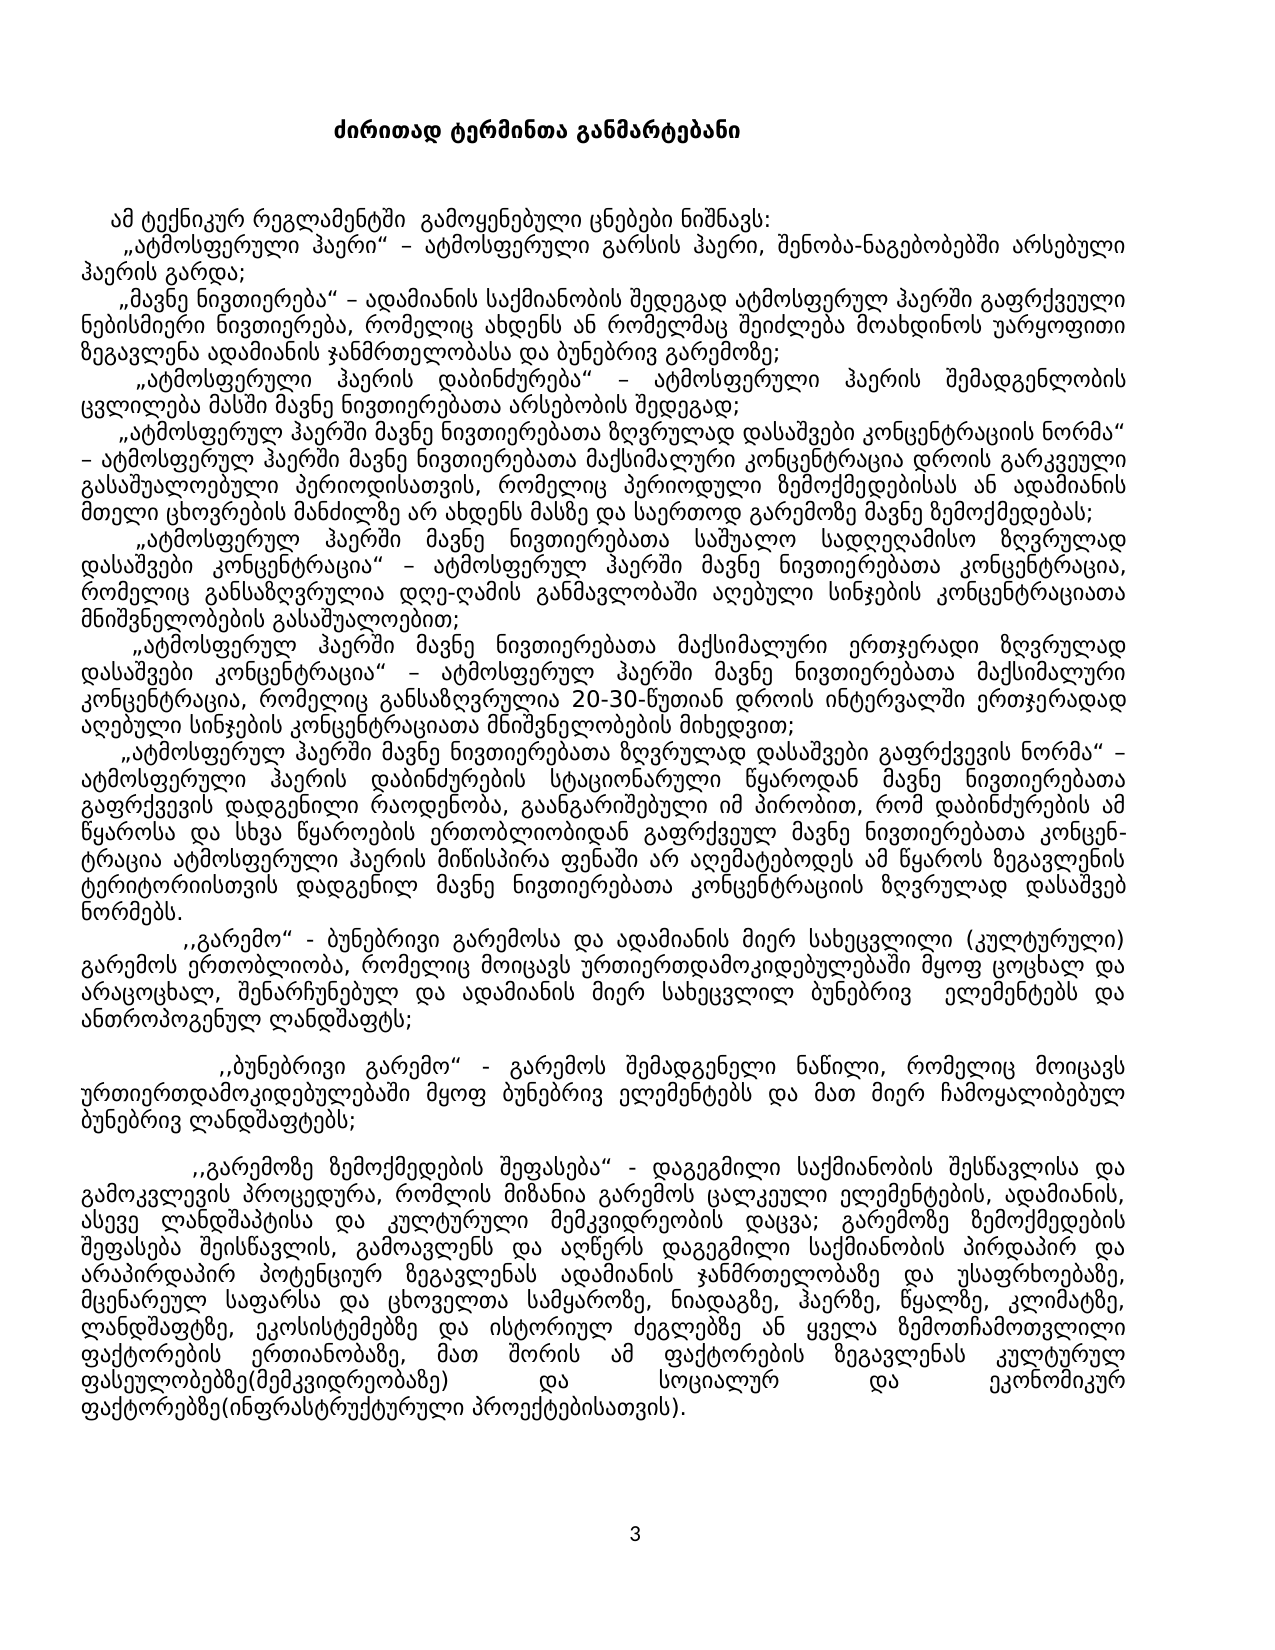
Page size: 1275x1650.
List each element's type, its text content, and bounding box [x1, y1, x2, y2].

text „ატმოსფერულ ჰაერში მავნე ნივთიერებათა ზღვრულად დასაშვები გაფრქვევის ნორმა“ – ატმოსფერული ჰაერის დაბინძურების სტაციონარული წყაროდან მავნე ნივთიერებათა გაფრქვევის დადგენილი რაოდენობა, გაანგარიშებული იმ პირობით, რომ დაბინძურების ამ წყაროსა და სხვა წყაროების ერთობლიობიდან გაფრქვეულ მავნე ნივთიერებათა კონცენტრაცია ატმოსფერული ჰაერის მიწისპირა ფენაში არ აღემატებოდეს ამ წყაროს ზეგავლენის ტერიტორიისთვის დადგენილ მავნე ნივთიერებათა კონცენტრაციის ზღვრულად დასაშვებ ნორმებს. [81, 739, 1127, 926]
text „ატმოსფერული ჰაერის დაბინძურება“ – ატმოსფერული ჰაერის შემადგენლობის ცვლილება მასში მავნე ნივთიერებათა არსებობის შედეგად; [81, 366, 1127, 419]
text ამ ტექნიკურ რეგლამენტში გამოყენებული ცნებები ნიშნავს: [81, 206, 1127, 233]
text ,,გარემო“ - ბუნებრივი გარემოსა და ადამიანის მიერ სახეცვლილი (კულტურული) გარემოს ერთობლიობა, რომელიც მოიცავს ურთიერთდამოკიდებულებაში მყოფ ცოცხალ და არაცოცხალ, შენარჩუნებულ და ადამიანის მიერ სახეცვლილ ბუნებრივ ელემენტებს და ანთროპოგენულ ლანდშაფტს; [81, 926, 1127, 1033]
text ,,გარემოზე ზემოქმედების შეფასება“ - დაგეგმილი საქმიანობის შესწავლისა და გამოკვლევის პროცედურა, რომლის მიზანია გარემოს ცალკეული ელემენტების, ადამიანის, ასევე ლანდშაპტისა და კულტურული მემკვიდრეობის დაცვა; გარემოზე ზემოქმედების შეფასება შეისწავლის, გამოავლენს და აღწერს დაგეგმილი საქმიანობის პირდაპირ და არაპირდაპირ პოტენციურ ზეგავლენას ადამიანის ჯანმრთელობაზე და უსაფრხოებაზე, მცენარეულ საფარსა და ცხოველთა სამყაროზე, ნიადაგზე, ჰაერზე, წყალზე, კლიმატზე, ლანდშაფტზე, ეკოსისტემებზე და ისტორიულ ძეგლებზე ან ყველა ზემოთჩამოთვლილი ფაქტორების ერთიანობაზე, მათ შორის ამ ფაქტორების ზეგავლენას კულტურულ ფასეულობებზე(მემკვიდრეობაზე) და სოციალურ და ეკონომიკურ ფაქტორებზე(ინფრასტრუქტურული პროექტებისათვის). [81, 1154, 1127, 1421]
text ,,ბუნებრივი გარემო“ - გარემოს შემადგენელი ნაწილი, რომელიც მოიცავს ურთიერთდამოკიდებულებაში მყოფ ბუნებრივ ელემენტებს და მათ მიერ ჩამოყალიბებულ ბუნებრივ ლანდშაფტებს; [81, 1053, 1127, 1133]
text „ატმოსფერულ ჰაერში მავნე ნივთიერებათა საშუალო სადღეღამისო ზღვრულად დასაშვები კონცენტრაცია“ – ატმოსფერულ ჰაერში მავნე ნივთიერებათა კონცენტრაცია, რომელიც განსაზღვრულია დღე-ღამის განმავლობაში აღებული სინჯების კონცენტრაციათა მნიშვნელობების გასაშუალოებით; [81, 526, 1127, 633]
text ძირითად ტერმინთა განმარტებანი [118, 118, 1152, 143]
text „ატმოსფერულ ჰაერში მავნე ნივთიერებათა მაქსიმალური ერთჯერადი ზღვრულად დასაშვები კონცენტრაცია“ – ატმოსფერულ ჰაერში მავნე ნივთიერებათა მაქსიმალური კონცენტრაცია, რომელიც განსაზღვრულია 20-30-წუთიან დროის ინტერვალში ერთჯერადად აღებული სინჯების კონცენტრაციათა მნიშვნელობების მიხედვით; [81, 633, 1127, 739]
text „მავნე ნივთიერება“ – ადამიანის საქმიანობის შედეგად ატმოსფერულ ჰაერში გაფრქვეული ნებისმიერი ნივთიერება, რომელიც ახდენს ან რომელმაც შეიძლება მოახდინოს უარყოფითი ზეგავლენა ადამიანის ჯანმრთელობასა და ბუნებრივ გარემოზე; [81, 286, 1127, 366]
text „ატმოსფერული ჰაერი“ – ატმოსფერული გარსის ჰაერი, შენობა-ნაგებობებში არსებული ჰაერის გარდა; [81, 233, 1127, 286]
text „ატმოსფერულ ჰაერში მავნე ნივთიერებათა ზღვრულად დასაშვები კონცენტრაციის ნორმა“ – ატმოსფერულ ჰაერში მავნე ნივთიერებათა მაქსიმალური კონცენტრაცია დროის გარკვეული გასაშუალოებული პერიოდისათვის, რომელიც პერიოდული ზემოქმედებისას ან ადამიანის მთელი ცხოვრების მანძილზე არ ახდენს მასზე და საერთოდ გარემოზე მავნე ზემოქმედებას; [81, 419, 1127, 526]
